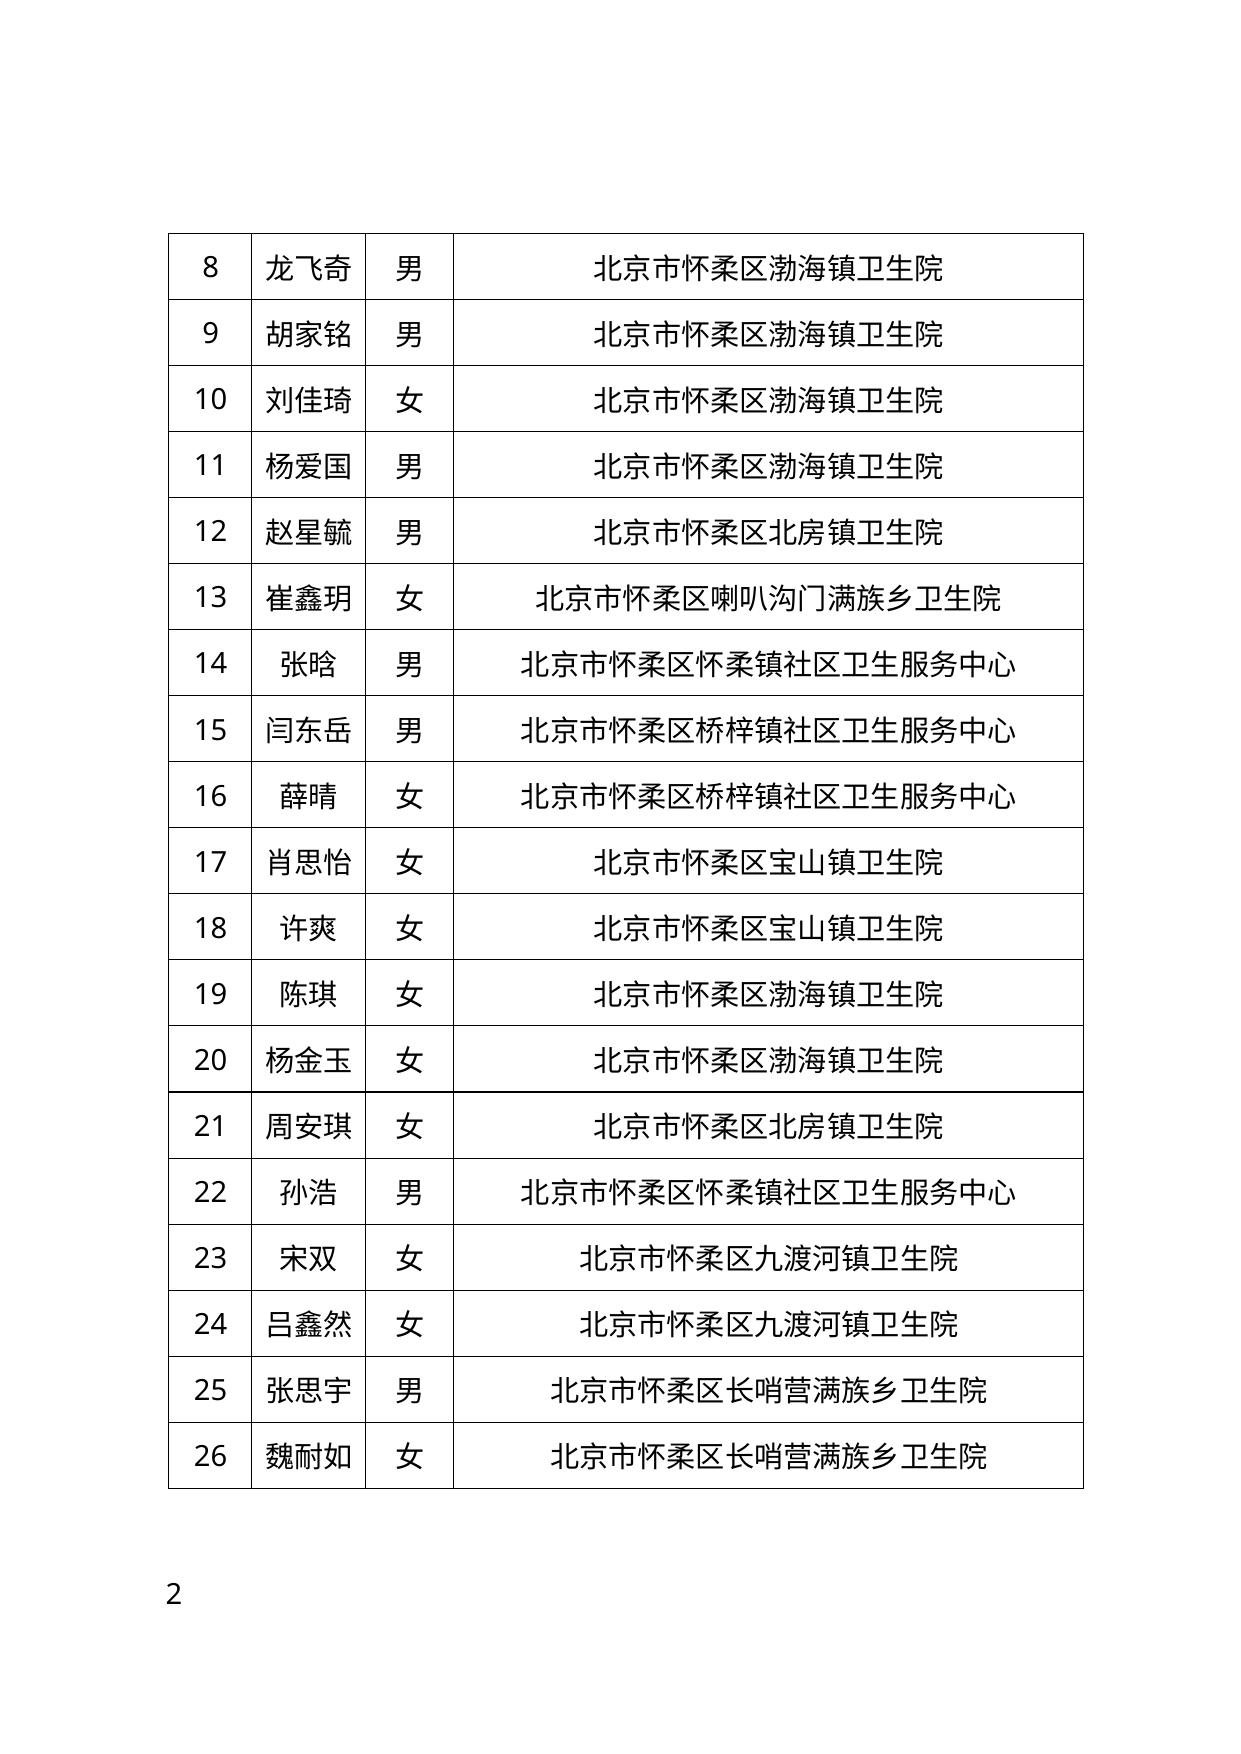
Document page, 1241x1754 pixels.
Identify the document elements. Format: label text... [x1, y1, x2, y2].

table_cell 8 [169, 234, 251, 299]
table_cell 北京市怀柔区长哨营满族乡卫生院 [454, 1423, 1083, 1488]
table_cell 14 [169, 630, 251, 695]
table_cell 女 [366, 1093, 453, 1157]
table_cell 女 [366, 366, 453, 431]
table_cell 许爽 [252, 894, 365, 959]
table_cell 女 [366, 960, 453, 1025]
table_cell 魏耐如 [252, 1423, 365, 1488]
table_cell 男 [366, 1357, 453, 1422]
table_cell 北京市怀柔区怀柔镇社区卫生服务中心 [454, 630, 1083, 695]
table_cell 男 [366, 234, 453, 299]
table_cell 12 [169, 498, 251, 563]
table_cell 宋双 [252, 1225, 365, 1289]
table_cell 北京市怀柔区渤海镇卫生院 [454, 234, 1083, 299]
table_cell 女 [366, 1225, 453, 1289]
table_cell 26 [169, 1423, 251, 1488]
table_cell 23 [169, 1225, 251, 1289]
table_cell 女 [366, 1423, 453, 1488]
table_cell 女 [366, 762, 453, 827]
table_cell 北京市怀柔区怀柔镇社区卫生服务中心 [454, 1159, 1083, 1223]
table_cell 陈琪 [252, 960, 365, 1025]
table_cell 杨金玉 [252, 1026, 365, 1091]
table_cell 北京市怀柔区桥梓镇社区卫生服务中心 [454, 762, 1083, 827]
table_cell 龙飞奇 [252, 234, 365, 299]
table_cell 北京市怀柔区宝山镇卫生院 [454, 828, 1083, 893]
table_cell 北京市怀柔区九渡河镇卫生院 [454, 1225, 1083, 1289]
table_cell 北京市怀柔区北房镇卫生院 [454, 1093, 1083, 1157]
table_cell 北京市怀柔区渤海镇卫生院 [454, 432, 1083, 497]
table_cell 24 [169, 1291, 251, 1356]
table_cell 男 [366, 432, 453, 497]
table_cell 11 [169, 432, 251, 497]
table_cell 17 [169, 828, 251, 893]
table_cell 北京市怀柔区九渡河镇卫生院 [454, 1291, 1083, 1356]
table_cell 刘佳琦 [252, 366, 365, 431]
table_cell 北京市怀柔区宝山镇卫生院 [454, 894, 1083, 959]
table_cell 21 [169, 1093, 251, 1157]
table_cell 男 [366, 696, 453, 761]
table_cell 25 [169, 1357, 251, 1422]
table_cell 赵星毓 [252, 498, 365, 563]
table_cell 女 [366, 564, 453, 629]
table_cell 15 [169, 696, 251, 761]
table_cell 北京市怀柔区喇叭沟门满族乡卫生院 [454, 564, 1083, 629]
table_cell 崔鑫玥 [252, 564, 365, 629]
table_cell 北京市怀柔区渤海镇卫生院 [454, 1026, 1083, 1091]
table_cell 肖思怡 [252, 828, 365, 893]
table_cell 薛晴 [252, 762, 365, 827]
table_cell 男 [366, 1159, 453, 1223]
table_cell 20 [169, 1026, 251, 1091]
table_cell 胡家铭 [252, 300, 365, 365]
table_cell 男 [366, 300, 453, 365]
table_cell 女 [366, 1026, 453, 1091]
table_cell 张晗 [252, 630, 365, 695]
table_cell 9 [169, 300, 251, 365]
table_cell 女 [366, 828, 453, 893]
table_cell 北京市怀柔区渤海镇卫生院 [454, 366, 1083, 431]
table_cell 北京市怀柔区渤海镇卫生院 [454, 300, 1083, 365]
table_cell 北京市怀柔区北房镇卫生院 [454, 498, 1083, 563]
table_cell 吕鑫然 [252, 1291, 365, 1356]
table_cell 19 [169, 960, 251, 1025]
table_cell 10 [169, 366, 251, 431]
table_cell 22 [169, 1159, 251, 1223]
table_cell 18 [169, 894, 251, 959]
table_cell 杨爱国 [252, 432, 365, 497]
table_cell 北京市怀柔区渤海镇卫生院 [454, 960, 1083, 1025]
table_cell 16 [169, 762, 251, 827]
table_cell 男 [366, 630, 453, 695]
table_cell 13 [169, 564, 251, 629]
table_cell 孙浩 [252, 1159, 365, 1223]
table_cell 女 [366, 1291, 453, 1356]
table_cell 周安琪 [252, 1093, 365, 1157]
table_cell 男 [366, 498, 453, 563]
table_cell 北京市怀柔区桥梓镇社区卫生服务中心 [454, 696, 1083, 761]
table_cell 闫东岳 [252, 696, 365, 761]
table_cell 张思宇 [252, 1357, 365, 1422]
table_cell 女 [366, 894, 453, 959]
table_cell 北京市怀柔区长哨营满族乡卫生院 [454, 1357, 1083, 1422]
